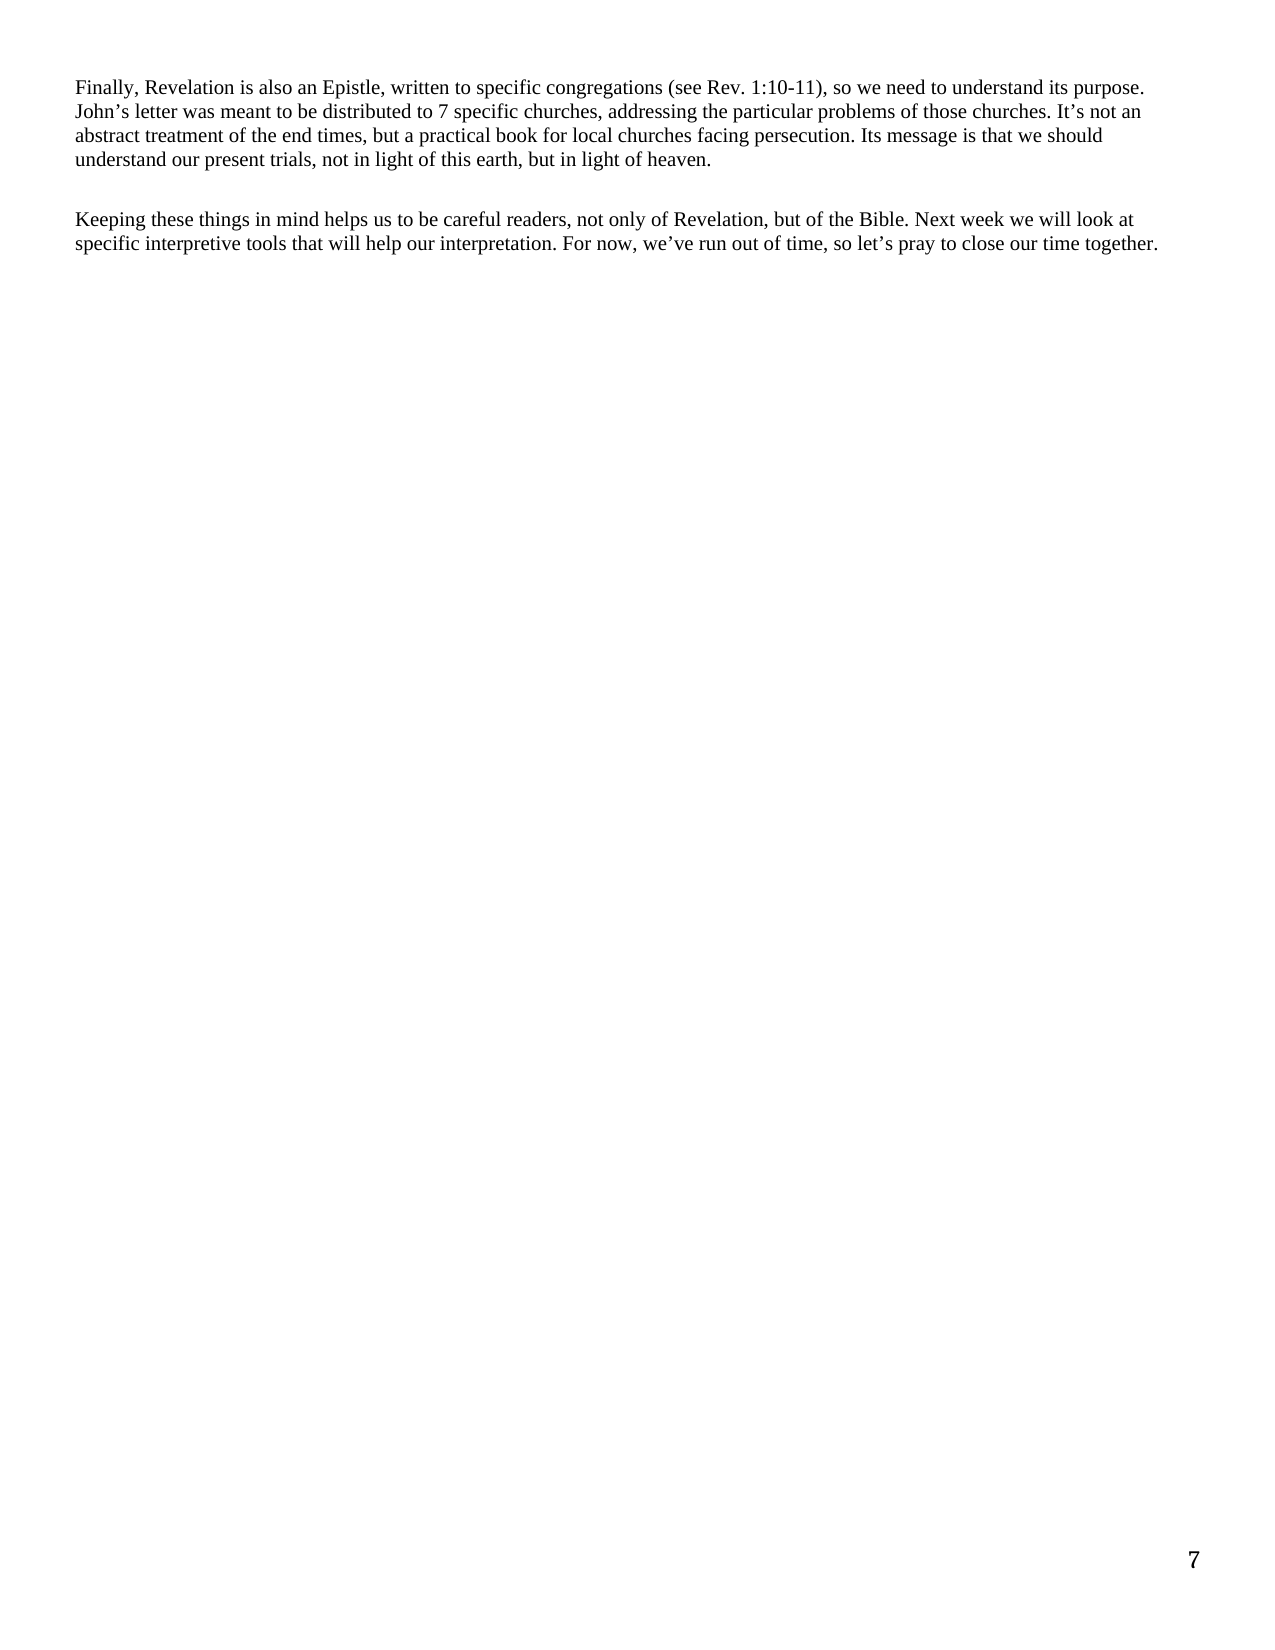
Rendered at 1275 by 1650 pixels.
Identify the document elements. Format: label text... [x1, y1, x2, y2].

title Keeping these things in mind helps us to be careful readers, not only of Revelation, but of the Bible. Next week we will look at specific interpretive tools that will help our interpretation. For now, we’ve run out of time, so let’s pray to close our time together. [75, 207, 1200, 255]
list Finally, Revelation is also an Epistle, written to specific congregations (see Rev. 1:10-11), so we need to understand its purpose. John’s letter was meant to be distributed to 7 specific churches, addressing the particular problems of those churches. It’s not an abstract treatment of the end times, but a practical book for local churches facing persecution. Its message is that we should understand our present trials, not in light of this earth, but in light of heaven. [75, 75, 1200, 171]
